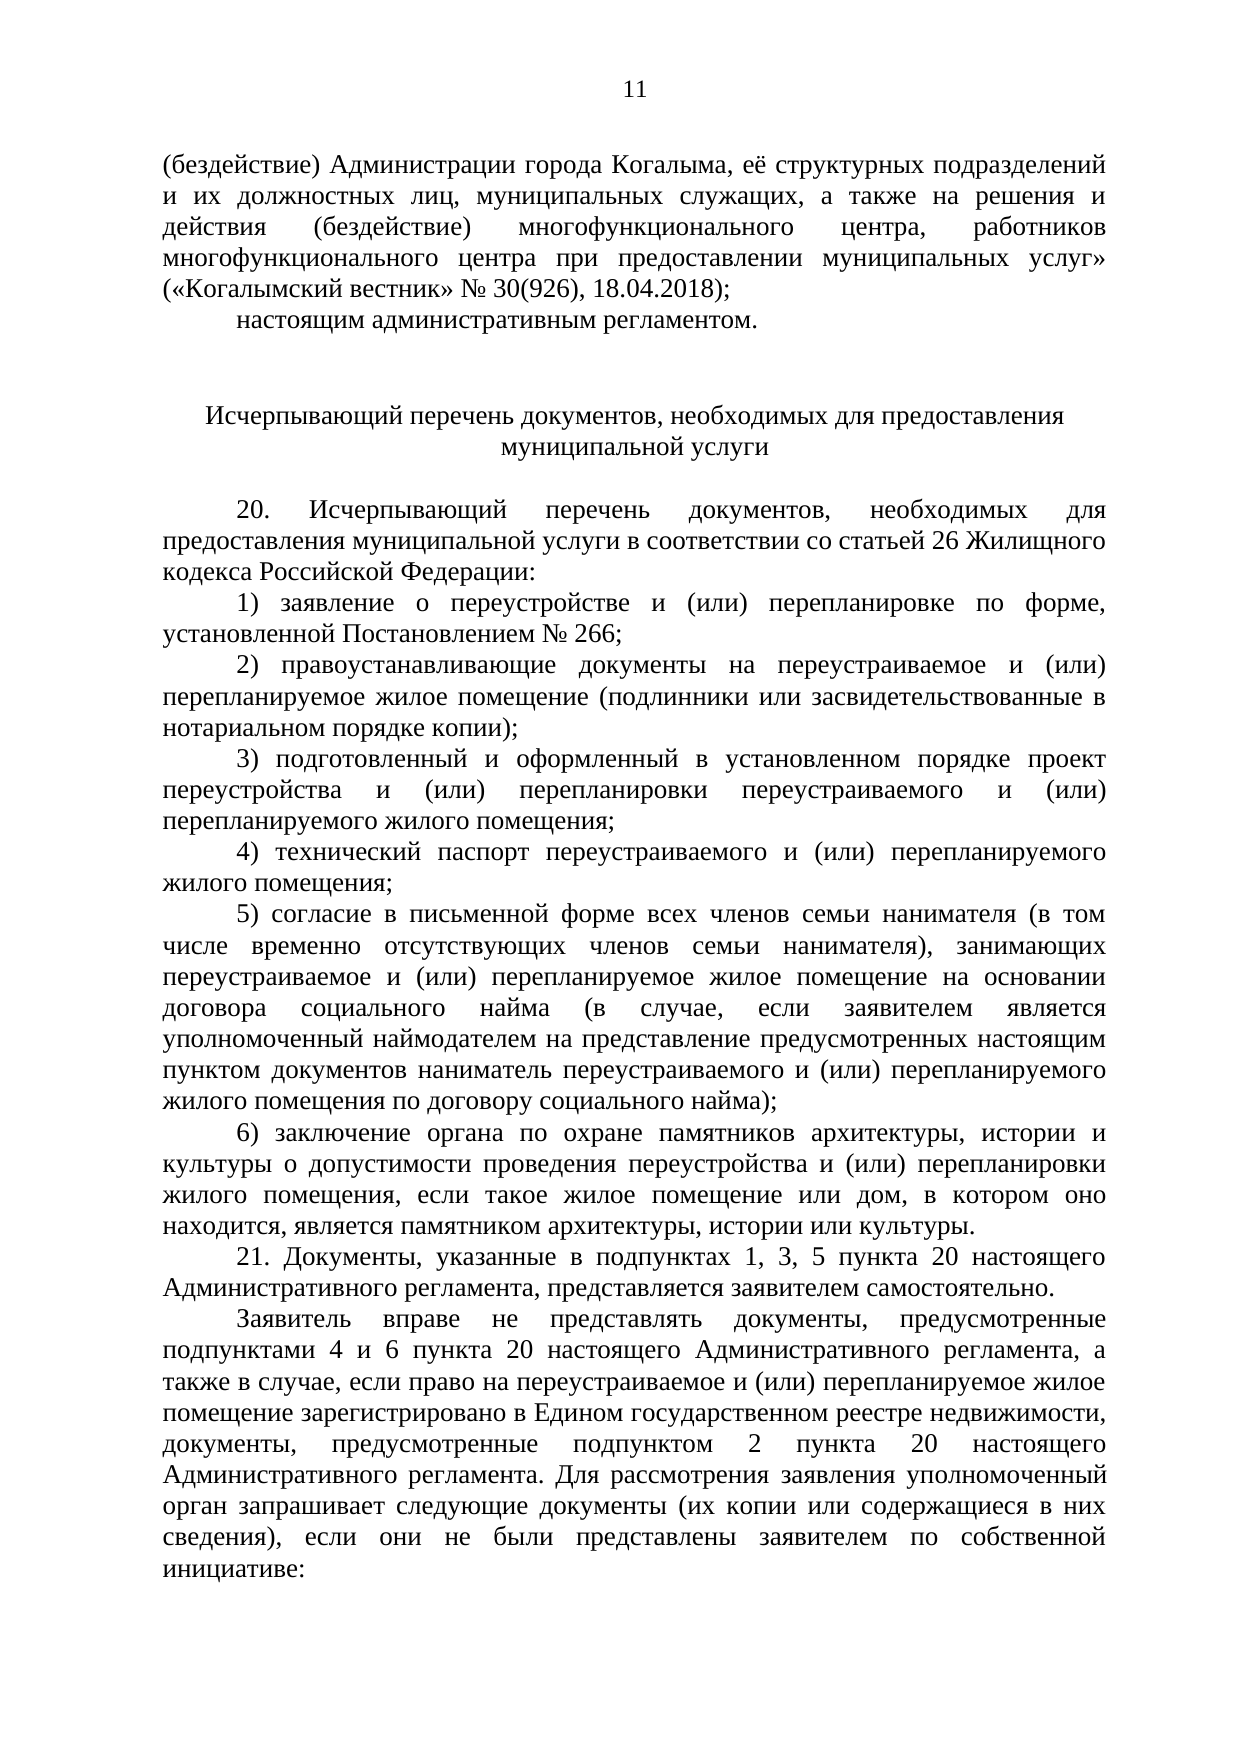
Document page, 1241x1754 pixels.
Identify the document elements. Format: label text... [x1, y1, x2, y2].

text 6) заключение органа по охране памятников архитектуры, истории и культуры о допустимости проведения переустройства и (или) перепланировки жилого помещения, если такое жилое помещение или дом, в котором оно находится, является памятником архитектуры, истории или культуры. [162, 1116, 1107, 1240]
text Исчерпывающий перечень документов, необходимых для предоставления муниципальной услуги [162, 399, 1107, 462]
text Заявитель вправе не представлять документы, предусмотренные подпунктами 4 и 6 пункта 20 настоящего Административного регламента, а также в случае, если право на переустраиваемое и (или) перепланируемое жилое помещение зарегистрировано в Едином государственном реестре недвижимости, документы, предусмотренные подпунктом 2 пункта 20 настоящего Административного регламента. Для рассмотрения заявления уполномоченный орган запрашивает следующие документы (их копии или содержащиеся в них сведения), если они не были представлены заявителем по собственной инициативе: [162, 1302, 1107, 1583]
list 20. Исчерпывающий перечень документов, необходимых для предоставления муниципальной услуги в соответствии со статьей 26 Жилищного кодекса Российской Федерации: [162, 493, 1107, 586]
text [162, 148, 1107, 303]
text настоящим административным регламентом. [162, 303, 1107, 334]
text 4) технический паспорт переустраиваемого и (или) перепланируемого жилого помещения; [162, 835, 1107, 898]
text 21. Документы, указанные в подпунктах 1, 3, 5 пункта 20 настоящего Административного регламента, представляется заявителем самостоятельно. [162, 1240, 1107, 1302]
text 2) правоустанавливающие документы на переустраиваемое и (или) перепланируемое жилое помещение (подлинники или засвидетельствованные в нотариальном порядке копии); [162, 648, 1107, 742]
text 3) подготовленный и оформленный в установленном порядке проект переустройства и (или) перепланировки переустраиваемого и (или) перепланируемого жилого помещения; [162, 742, 1107, 835]
text 1) заявление о переустройстве и (или) перепланировке по форме, установленной Постановлением № 266; [162, 586, 1107, 648]
text 5) согласие в письменной форме всех членов семьи нанимателя (в том числе временно отсутствующих членов семьи нанимателя), занимающих переустраиваемое и (или) перепланируемое жилое помещение на основании договора социального найма (в случае, если заявителем является уполномоченный наймодателем на представление предусмотренных настоящим пунктом документов наниматель переустраиваемого и (или) перепланируемого жилого помещения по договору социального найма); [162, 898, 1107, 1116]
